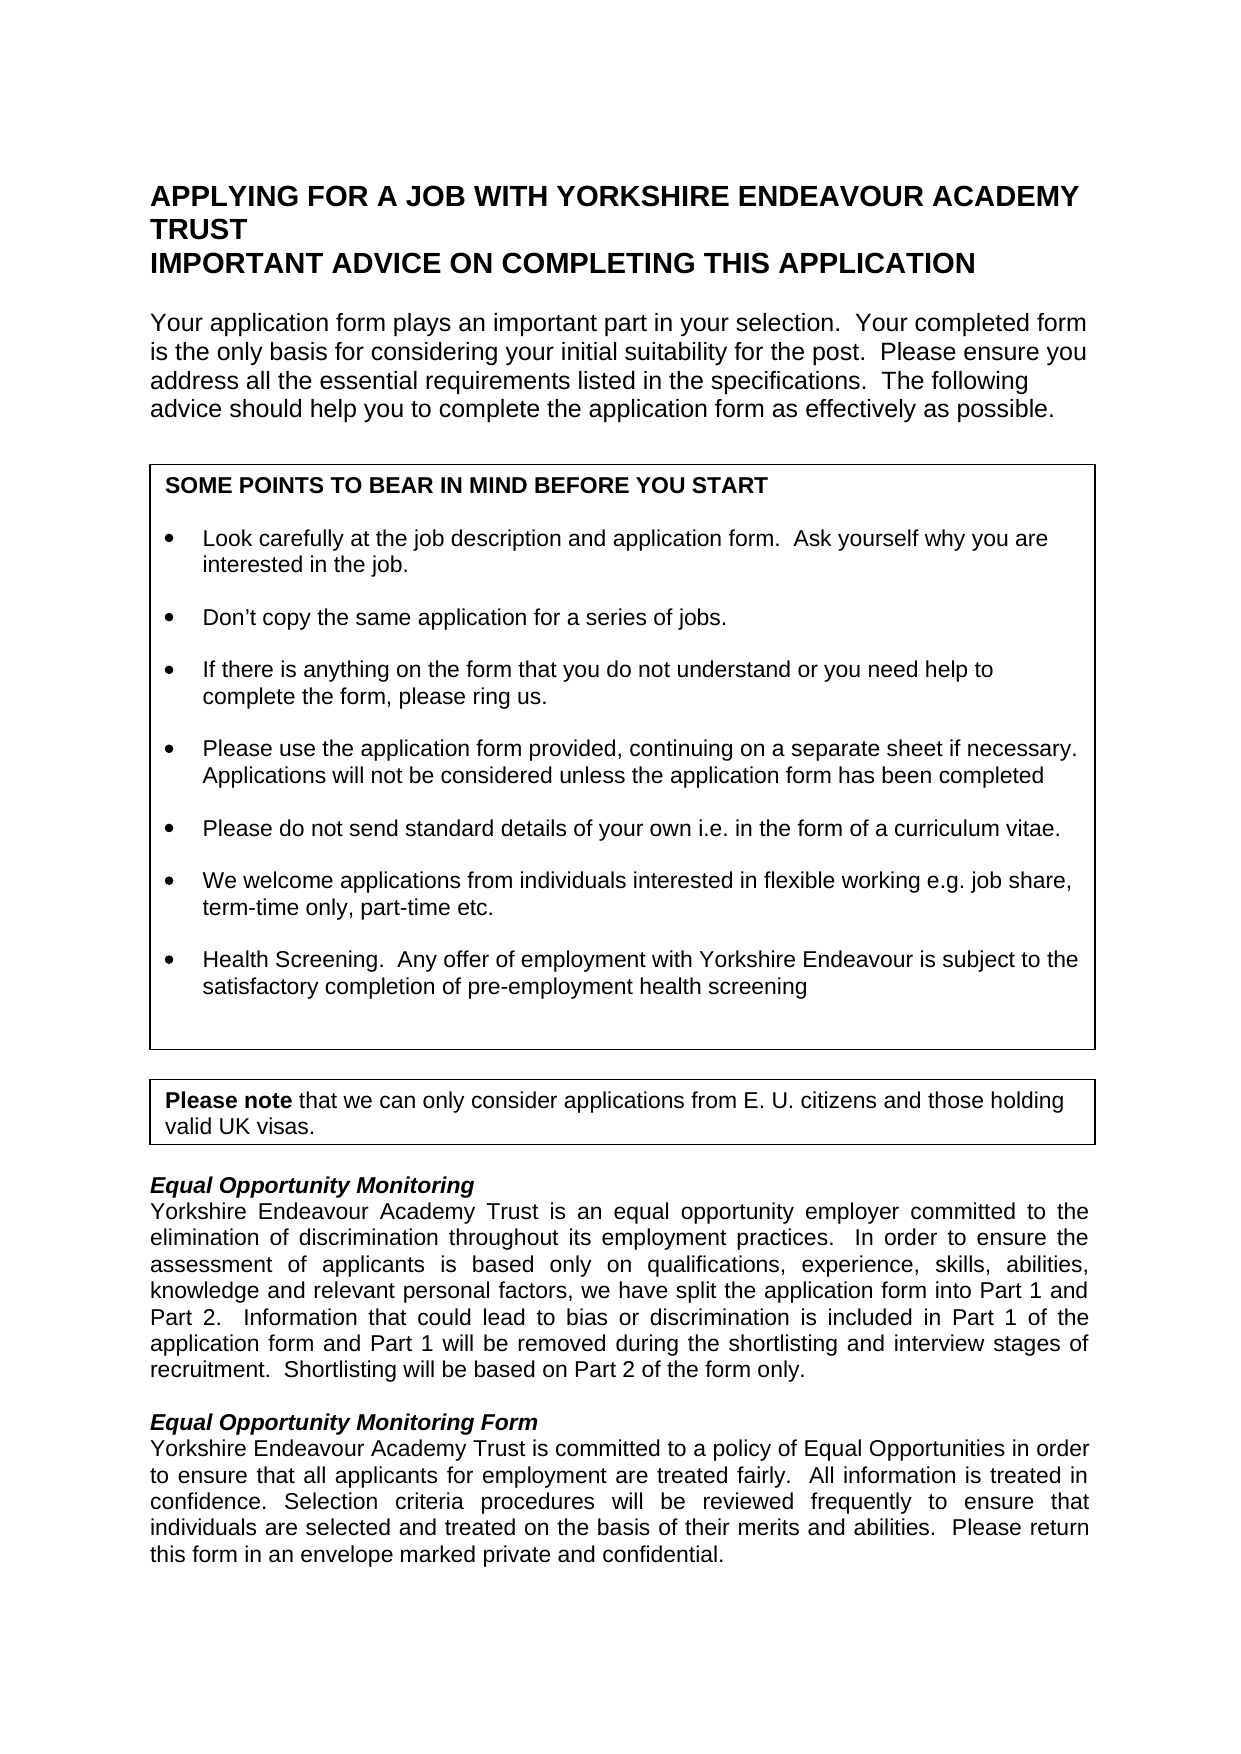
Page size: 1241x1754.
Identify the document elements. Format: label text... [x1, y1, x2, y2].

text Yorkshire Endeavour Academy Trust is committed to a policy of Equal Opportunities in order to ensure that all applicants for employment are treated fairly. All information is treated in confidence. Selection criteria procedures will be reviewed frequently to ensure that individuals are selected and treated on the basis of their merits and abilities. Please return this form in an envelope marked private and confidential. [150, 1435, 1090, 1567]
subtitle Equal Opportunity Monitoring [150, 1172, 1090, 1198]
subtitle APPLYING FOR A JOB WITH YORKSHIRE ENDEAVOUR ACADEMY TRUST [150, 179, 1090, 246]
text Yorkshire Endeavour Academy Trust is an equal opportunity employer committed to the elimination of discrimination throughout its employment practices. In order to ensure the assessment of applicants is based only on qualifications, experience, skills, abilities, knowledge and relevant personal factors, we have split the application form into Part 1 and Part 2. Information that could lead to bias or discrimination is included in Part 1 of the application form and Part 1 will be removed during the shortlisting and interview stages of recruitment. Shortlisting will be based on Part 2 of the form only. [150, 1198, 1090, 1382]
text IMPORTANT ADVICE ON COMPLETING THIS APPLICATION [150, 246, 1090, 279]
subtitle Equal Opportunity Monitoring Form [150, 1409, 1090, 1435]
text Your application form plays an important part in your selection. Your completed form is the only basis for considering your initial suitability for the post. Please ensure you address all the essential requirements listed in the specifications. The following advice should help you to complete the application form as effectively as possible. [150, 308, 1090, 423]
